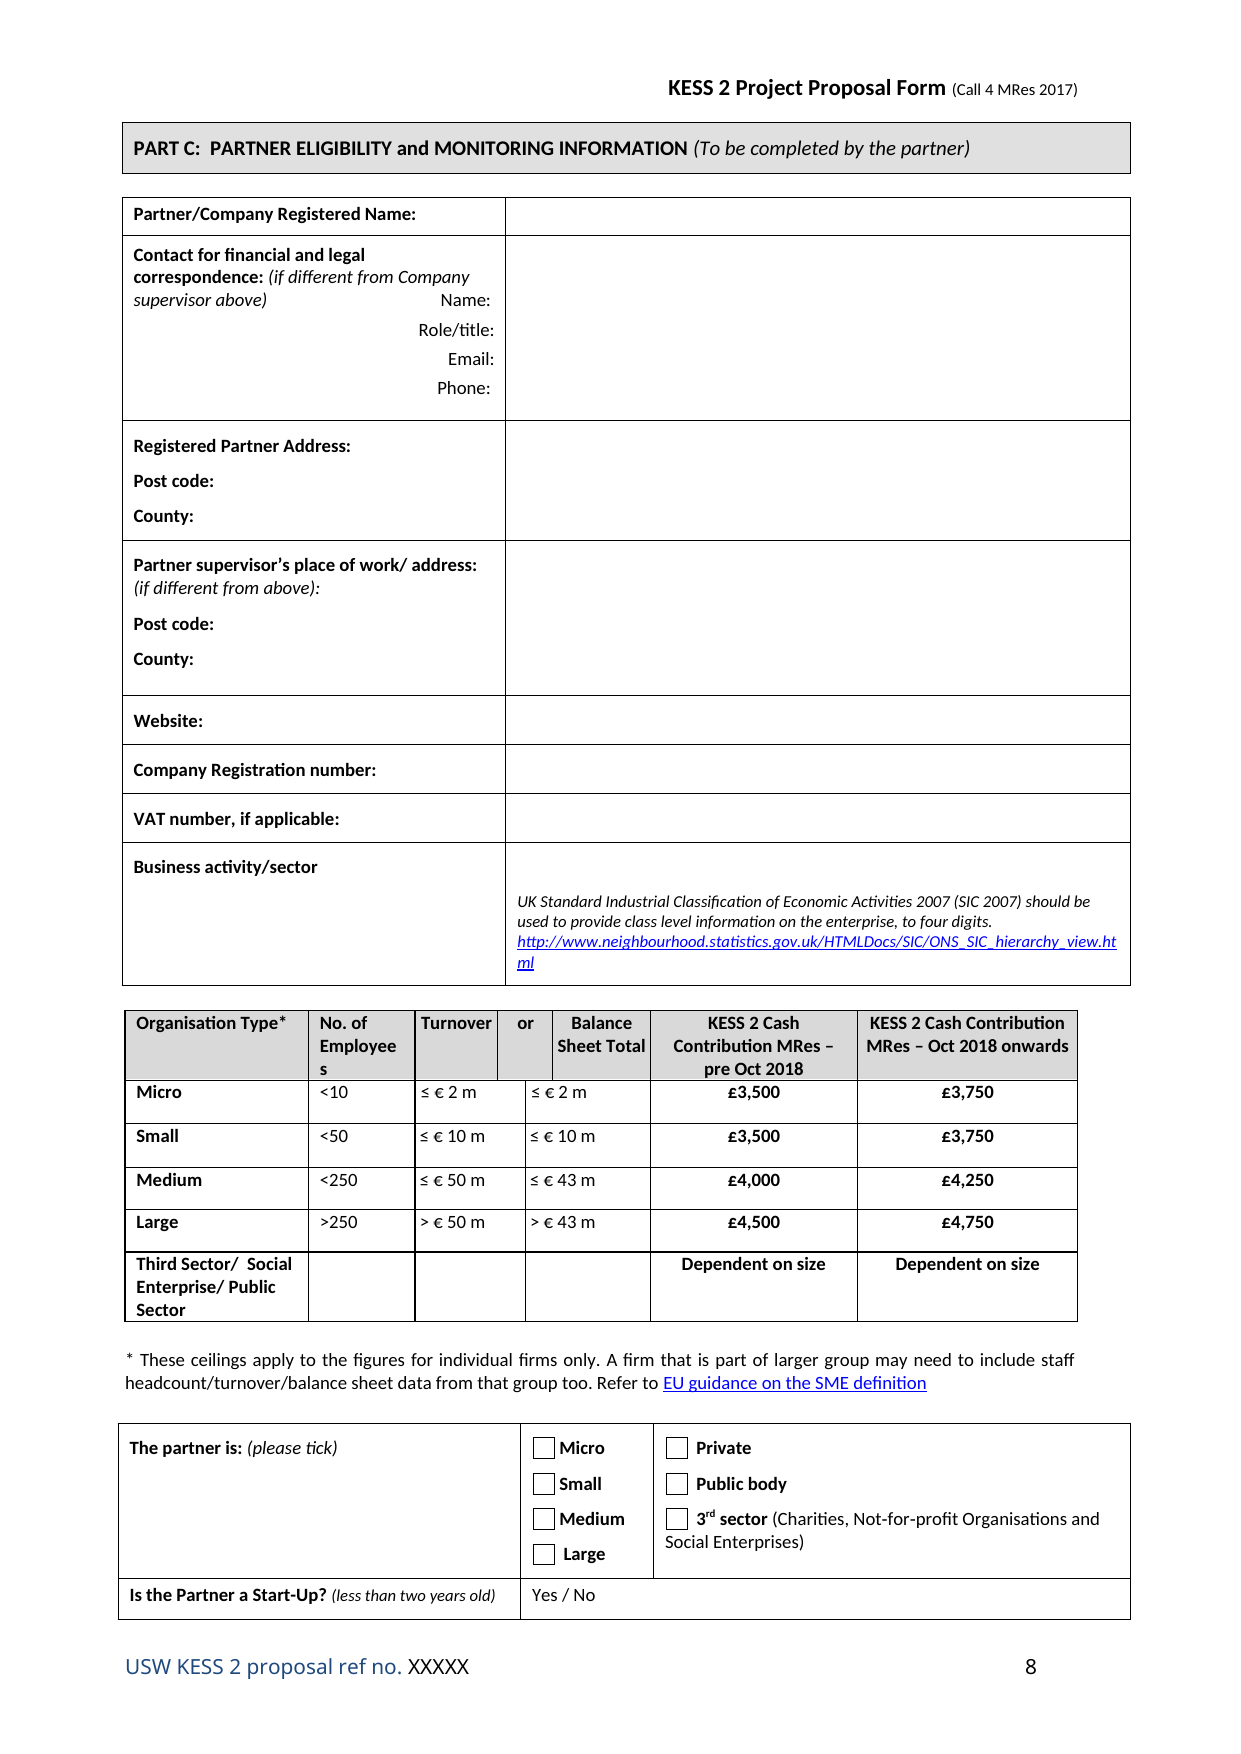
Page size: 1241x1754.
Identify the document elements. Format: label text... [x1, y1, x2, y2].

table_cell Website: [123, 696, 505, 744]
table_cell [506, 696, 1130, 744]
table_header [506, 198, 1130, 235]
table_cell Dependent on size [651, 1253, 857, 1321]
table_cell [416, 1253, 525, 1321]
table_cell Medium [126, 1168, 308, 1209]
table_cell £3,750 [858, 1124, 1077, 1167]
table_cell Is the Partner a Start-Up? (less than two years old) [119, 1579, 520, 1619]
table_cell ≤ € 43 m [526, 1168, 650, 1209]
table_header The partner is: (please tick) [119, 1424, 520, 1578]
table_cell Micro [126, 1081, 308, 1123]
table_header Organisation Type* [126, 1011, 308, 1079]
table_header Private Public body 3rd sector (Charities, Not‐for‐profit Organisations and Social Enterprises) [654, 1424, 1130, 1578]
table_cell <10 [309, 1081, 414, 1123]
table_header PART C: PARTNER ELIGIBILITY and MONITORING INFORMATION (To be completed by the partner) [123, 123, 1130, 173]
table_cell > € 43 m [526, 1210, 650, 1251]
table_cell £4,750 [858, 1210, 1077, 1251]
table_cell ≤ € 10 m [416, 1124, 525, 1167]
table_header Turnover [416, 1011, 497, 1079]
table_header KESS 2 Cash Contribution MRes – pre Oct 2018 [651, 1011, 857, 1079]
table_cell [506, 745, 1130, 793]
table_cell £4,500 [651, 1210, 857, 1251]
table_cell Partner supervisor’s place of work/ address: (if different from above): Post code: County: [123, 541, 505, 695]
text * These ceilings apply to the figures for individual firms only. A firm that is part of larger group may need to include staff headcount/turnover/balance sheet data from that group too. Refer to EU guidance on the SME definition [125, 1348, 1078, 1394]
table_cell Third Sector/ Social Enterprise/ Public Sector [126, 1253, 308, 1321]
table_cell Small [126, 1124, 308, 1167]
table_cell [506, 794, 1130, 842]
table_cell £4,000 [651, 1168, 857, 1209]
table_header No. of Employees [309, 1011, 414, 1079]
table_cell Large [126, 1210, 308, 1251]
table_cell Yes / No [521, 1579, 1130, 1619]
table_cell £3,500 [651, 1081, 857, 1123]
table_cell Dependent on size [858, 1253, 1077, 1321]
table_cell Company Registration number: [123, 745, 505, 793]
table_cell £3,750 [858, 1081, 1077, 1123]
table_header or [498, 1011, 552, 1079]
table_header Partner/Company Registered Name: [123, 198, 505, 235]
table_cell [416, 1168, 525, 1209]
table_cell [506, 421, 1130, 540]
table_cell [506, 541, 1130, 695]
table_cell <250 [309, 1168, 414, 1209]
table_cell UK Standard Industrial Classification of Economic Activities 2007 (SIC 2007) should be used to provide class level information on the enterprise, to four digits. http://www.neighbourhood.statistics.gov.uk/HTMLDocs/SIC/ONS_SIC_hierarchy_view.html [506, 843, 1130, 985]
table_header Balance Sheet Total [553, 1011, 650, 1079]
table_header Micro Small Medium Large [521, 1424, 653, 1578]
table_cell [506, 236, 1130, 420]
table_cell <50 [309, 1124, 414, 1167]
table_cell [416, 1081, 525, 1123]
table_cell Contact for financial and legal correspondence: (if different from Company supervisor above) Name: Role/title: Email: Phone: [123, 236, 505, 420]
table_cell [416, 1210, 525, 1251]
table_header KESS 2 Cash Contribution MRes – Oct 2018 onwards [858, 1011, 1077, 1079]
table_cell [526, 1253, 650, 1321]
table_cell £4,250 [858, 1168, 1077, 1209]
table_cell Business activity/sector [123, 843, 505, 985]
table_cell [309, 1253, 414, 1321]
table_cell >250 [309, 1210, 414, 1251]
table_cell [526, 1081, 650, 1123]
table_cell Registered Partner Address: Post code: County: [123, 421, 505, 540]
table_cell VAT number, if applicable: [123, 794, 505, 842]
table_cell £3,500 [651, 1124, 857, 1167]
table_cell ≤ € 10 m [526, 1124, 650, 1167]
